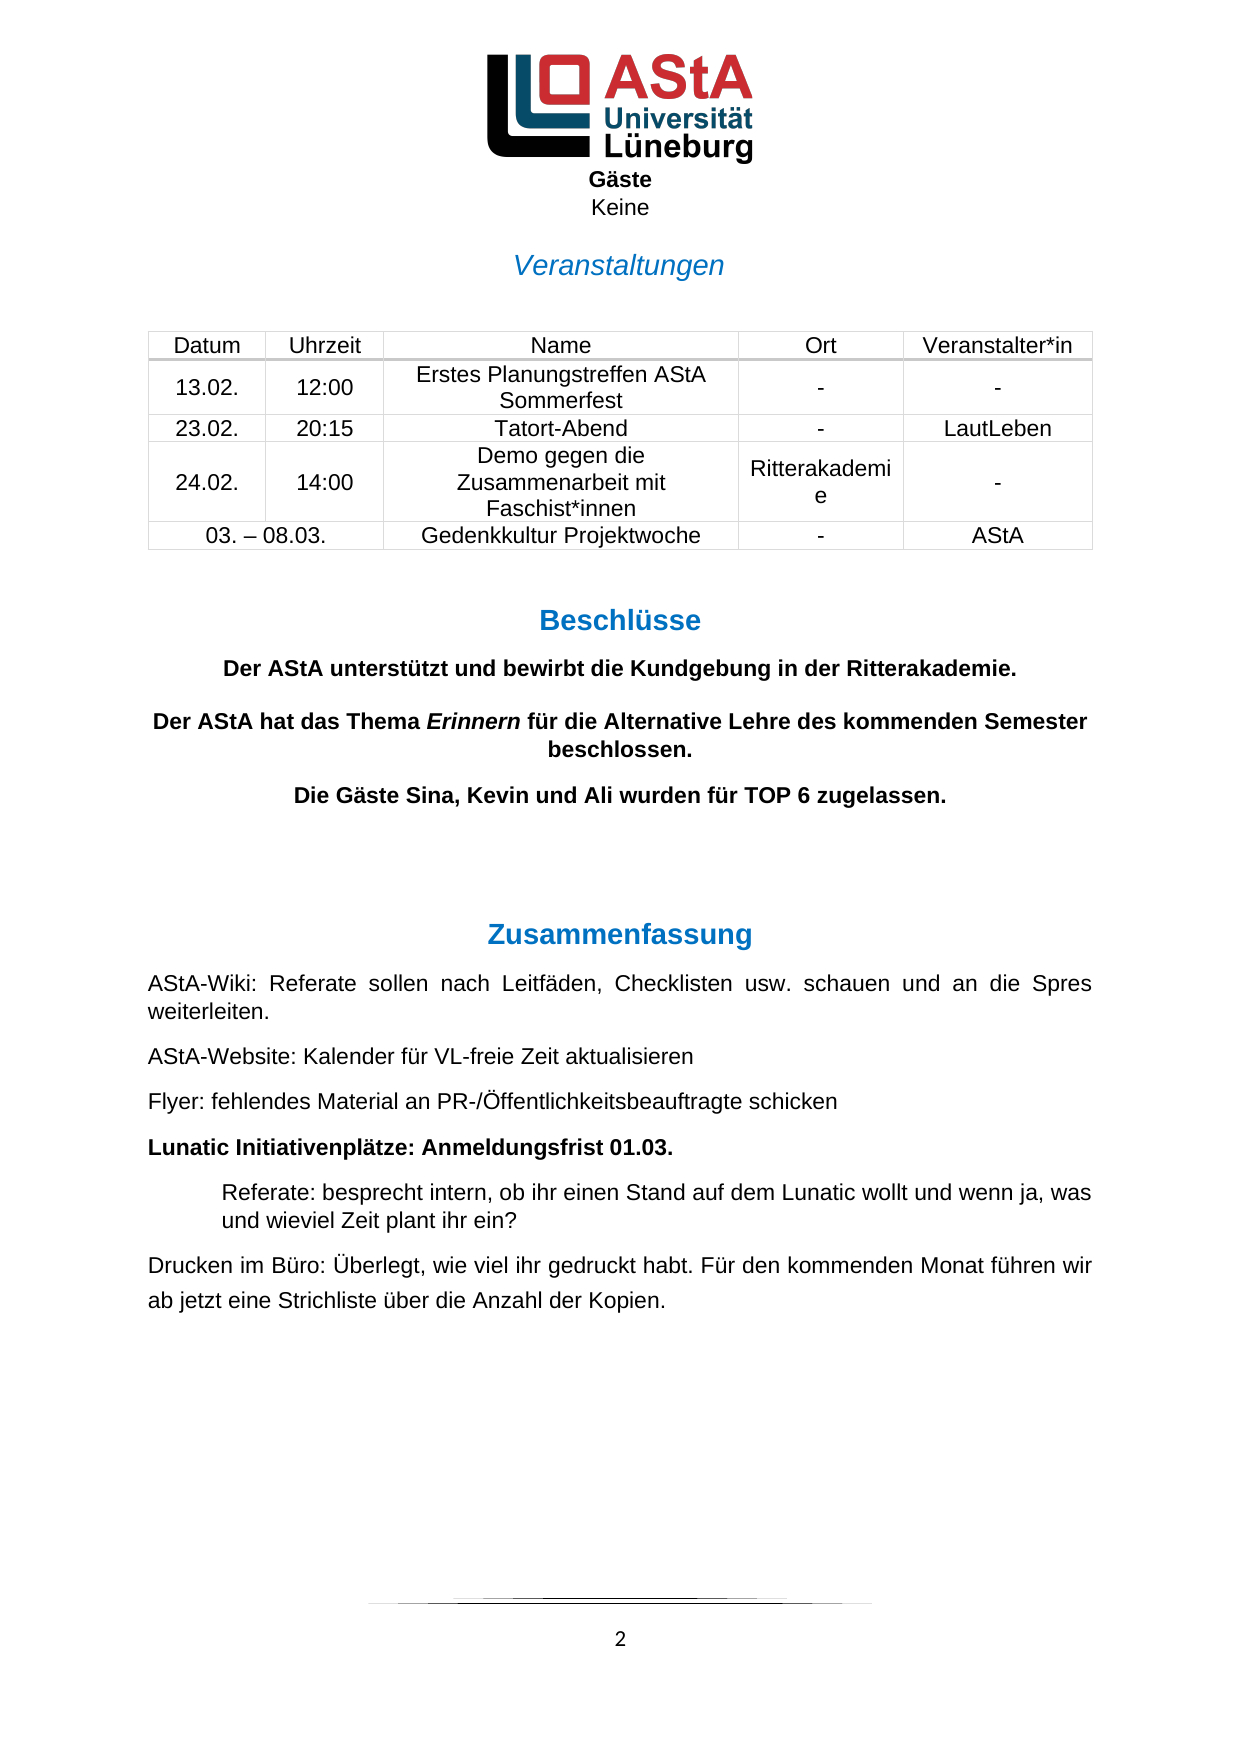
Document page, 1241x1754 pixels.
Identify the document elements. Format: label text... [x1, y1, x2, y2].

table_header Uhrzeit [266, 332, 383, 358]
table_cell Gedenkkultur Projektwoche [384, 522, 738, 549]
text Keine [148, 194, 1093, 220]
text Zusammenfassung [148, 917, 1093, 950]
table_cell LautLeben [904, 415, 1092, 441]
table_cell Erstes Planungstreffen AStA Sommerfest [384, 361, 738, 414]
table_cell Tatort-Abend [384, 415, 738, 441]
text Gäste [148, 148, 1093, 192]
subtitle Veranstaltungen [148, 247, 1093, 281]
table_cell AStA [904, 522, 1092, 549]
table_header Ort [739, 332, 903, 358]
text Lunatic Initiativenplätze: Anmeldungsfrist 01.03. [148, 1133, 1093, 1160]
table_cell 23.02. [149, 415, 265, 441]
text Die Gäste Sina, Kevin und Ali wurden für TOP 6 zugelassen. [148, 782, 1093, 808]
table_cell - [904, 361, 1092, 414]
table_cell - [739, 361, 903, 414]
table_cell 03. – 08.03. [149, 522, 383, 549]
table_cell Demo gegen die Zusammenarbeit mit Faschist*innen [384, 442, 738, 521]
text Flyer: fehlendes Material an PR-/Öffentlichkeitsbeauftragte schicken [148, 1088, 1093, 1115]
table_cell - [739, 522, 903, 549]
text AStA-Website: Kalender für VL-freie Zeit aktualisieren [148, 1043, 1093, 1069]
table_header Datum [149, 332, 265, 358]
table_cell - [739, 415, 903, 441]
table_cell 14:00 [266, 442, 383, 521]
table_cell 13.02. [149, 361, 265, 414]
table_cell Ritterakademie [739, 442, 903, 521]
text Referate: besprecht intern, ob ihr einen Stand auf dem Lunatic wollt und wenn ja, was und wieviel Zeit plant ihr ein? [221, 1178, 1093, 1233]
picture [487, 54, 753, 164]
text Der AStA hat das Thema Erinnern für die Alternative Lehre des kommenden Semester beschlossen. [148, 708, 1093, 763]
table_cell 24.02. [149, 442, 265, 521]
table_cell 20:15 [266, 415, 383, 441]
text Der AStA unterstützt und bewirbt die Kundgebung in der Ritterakademie. [148, 655, 1093, 682]
text AStA-Wiki: Referate sollen nach Leitfäden, Checklisten usw. schauen und an die Spres weiterleiten. [148, 970, 1093, 1024]
text Beschlüsse [148, 602, 1093, 636]
table_cell 12:00 [266, 361, 383, 414]
table_header Name [384, 332, 738, 358]
text Drucken im Büro: Überlegt, wie viel ihr gedruckt habt. Für den kommenden Monat führen wir ab jetzt eine Strichliste über die Anzahl der Kopien. [148, 1252, 1093, 1314]
table_cell - [904, 442, 1092, 521]
table_header Veranstalter*in [904, 332, 1092, 358]
